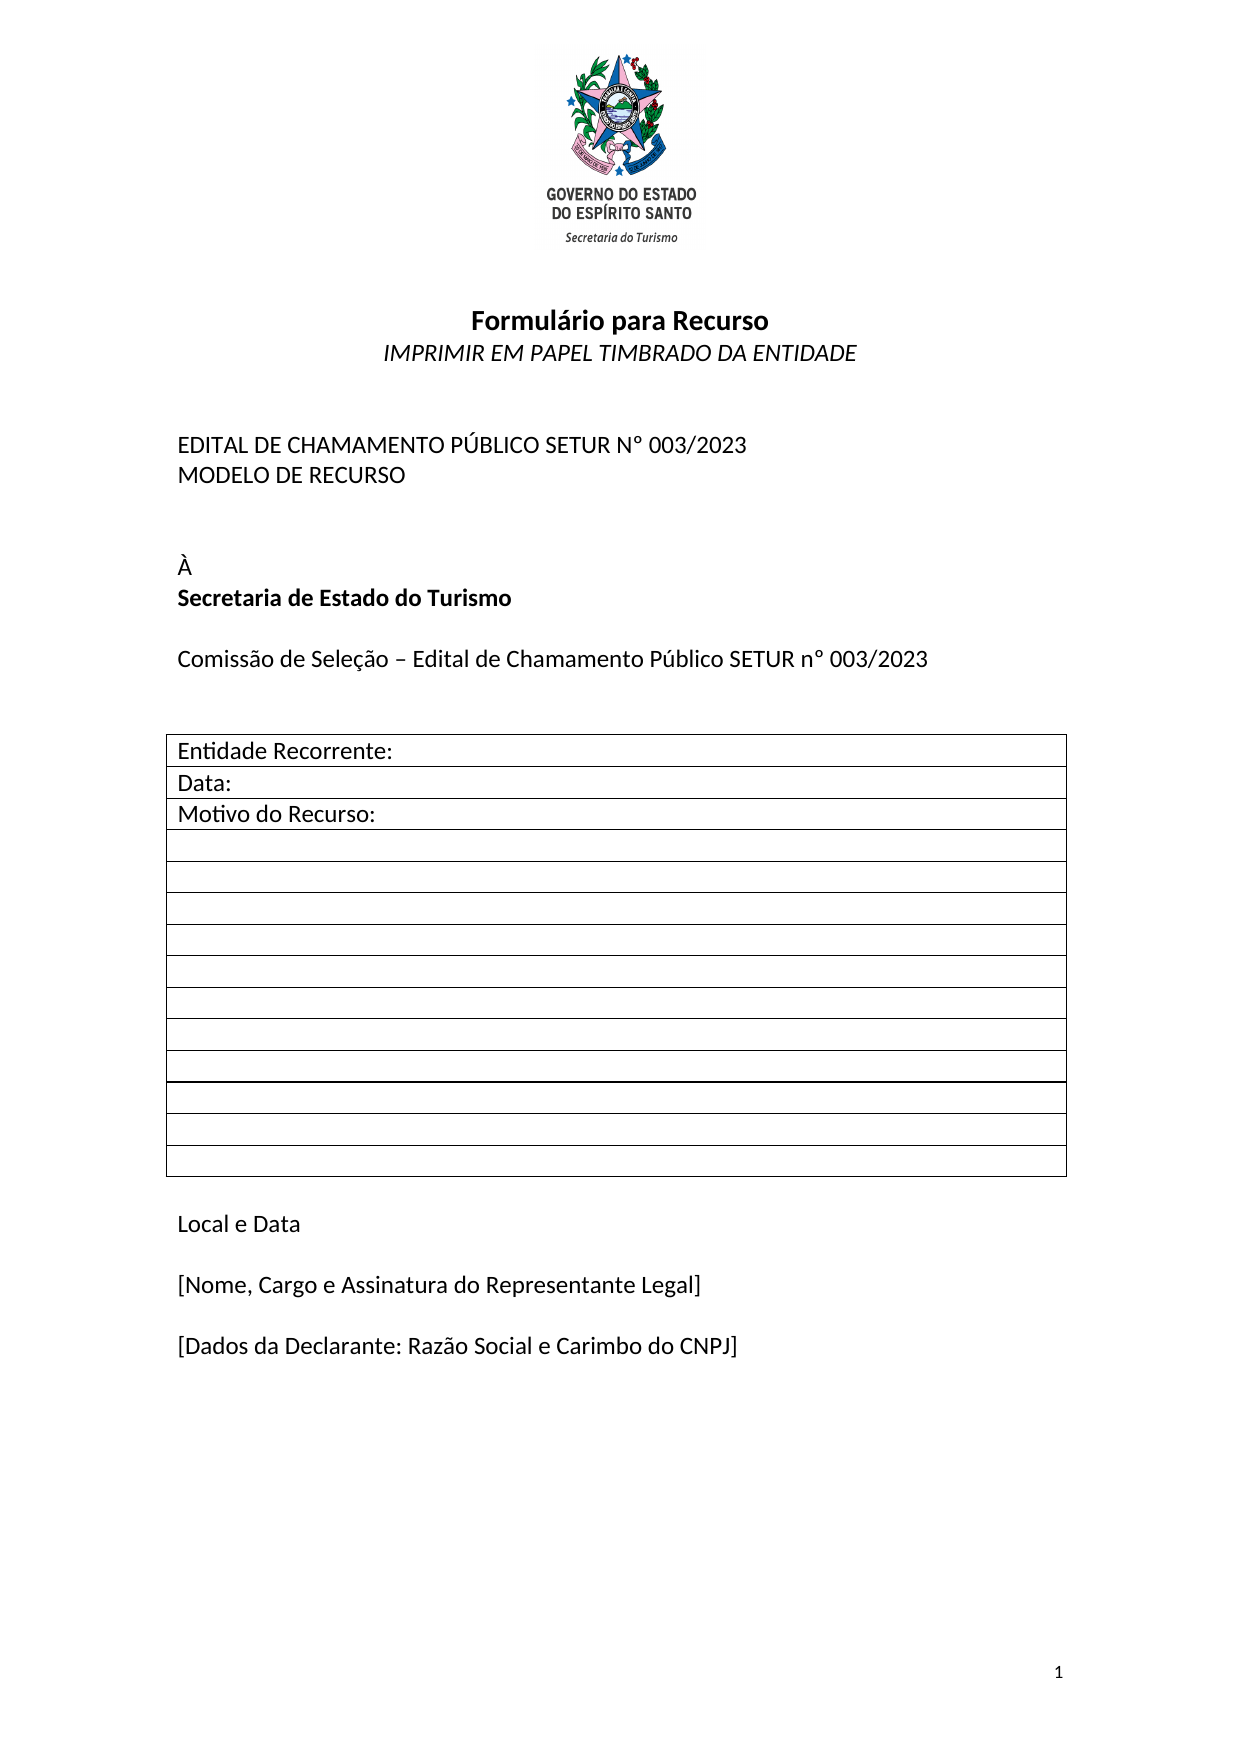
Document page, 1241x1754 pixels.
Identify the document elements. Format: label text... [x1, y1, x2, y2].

table_cell [167, 830, 1066, 861]
table_cell Motivo do Recurso: [167, 799, 1066, 829]
list Local e Data [177, 1208, 1063, 1238]
table_cell [167, 1114, 1066, 1144]
text À [177, 551, 1063, 582]
text [Nome, Cargo e Assinatura do Representante Legal] [177, 1269, 1068, 1299]
table_cell [167, 1051, 1066, 1081]
table_cell Data: [167, 767, 1066, 797]
text Secretaria de Estado do Turismo [177, 582, 1063, 612]
text MODELO DE RECURSO [177, 459, 1068, 490]
table_cell [167, 1019, 1066, 1050]
table_cell [167, 956, 1066, 987]
table_cell [167, 862, 1066, 892]
text [Dados da Declarante: Razão Social e Carimbo do CNPJ] [177, 1330, 1068, 1360]
table_cell [167, 988, 1066, 1018]
text EDITAL DE CHAMAMENTO PÚBLICO SETUR Nº 003/2023 [177, 429, 1063, 459]
table_header Entidade Recorrente: [167, 735, 1066, 766]
table_cell [167, 893, 1066, 924]
table_cell [167, 1146, 1066, 1176]
text IMPRIMIR EM PAPEL TIMBRADO DA ENTIDADE [177, 337, 1063, 368]
table_cell [167, 925, 1066, 955]
text Comissão de Seleção – Edital de Chamamento Público SETUR nº 003/2023 [177, 643, 1068, 673]
text Formulário para Recurso [177, 302, 1063, 337]
table_cell [167, 1083, 1066, 1113]
picture [534, 44, 707, 250]
